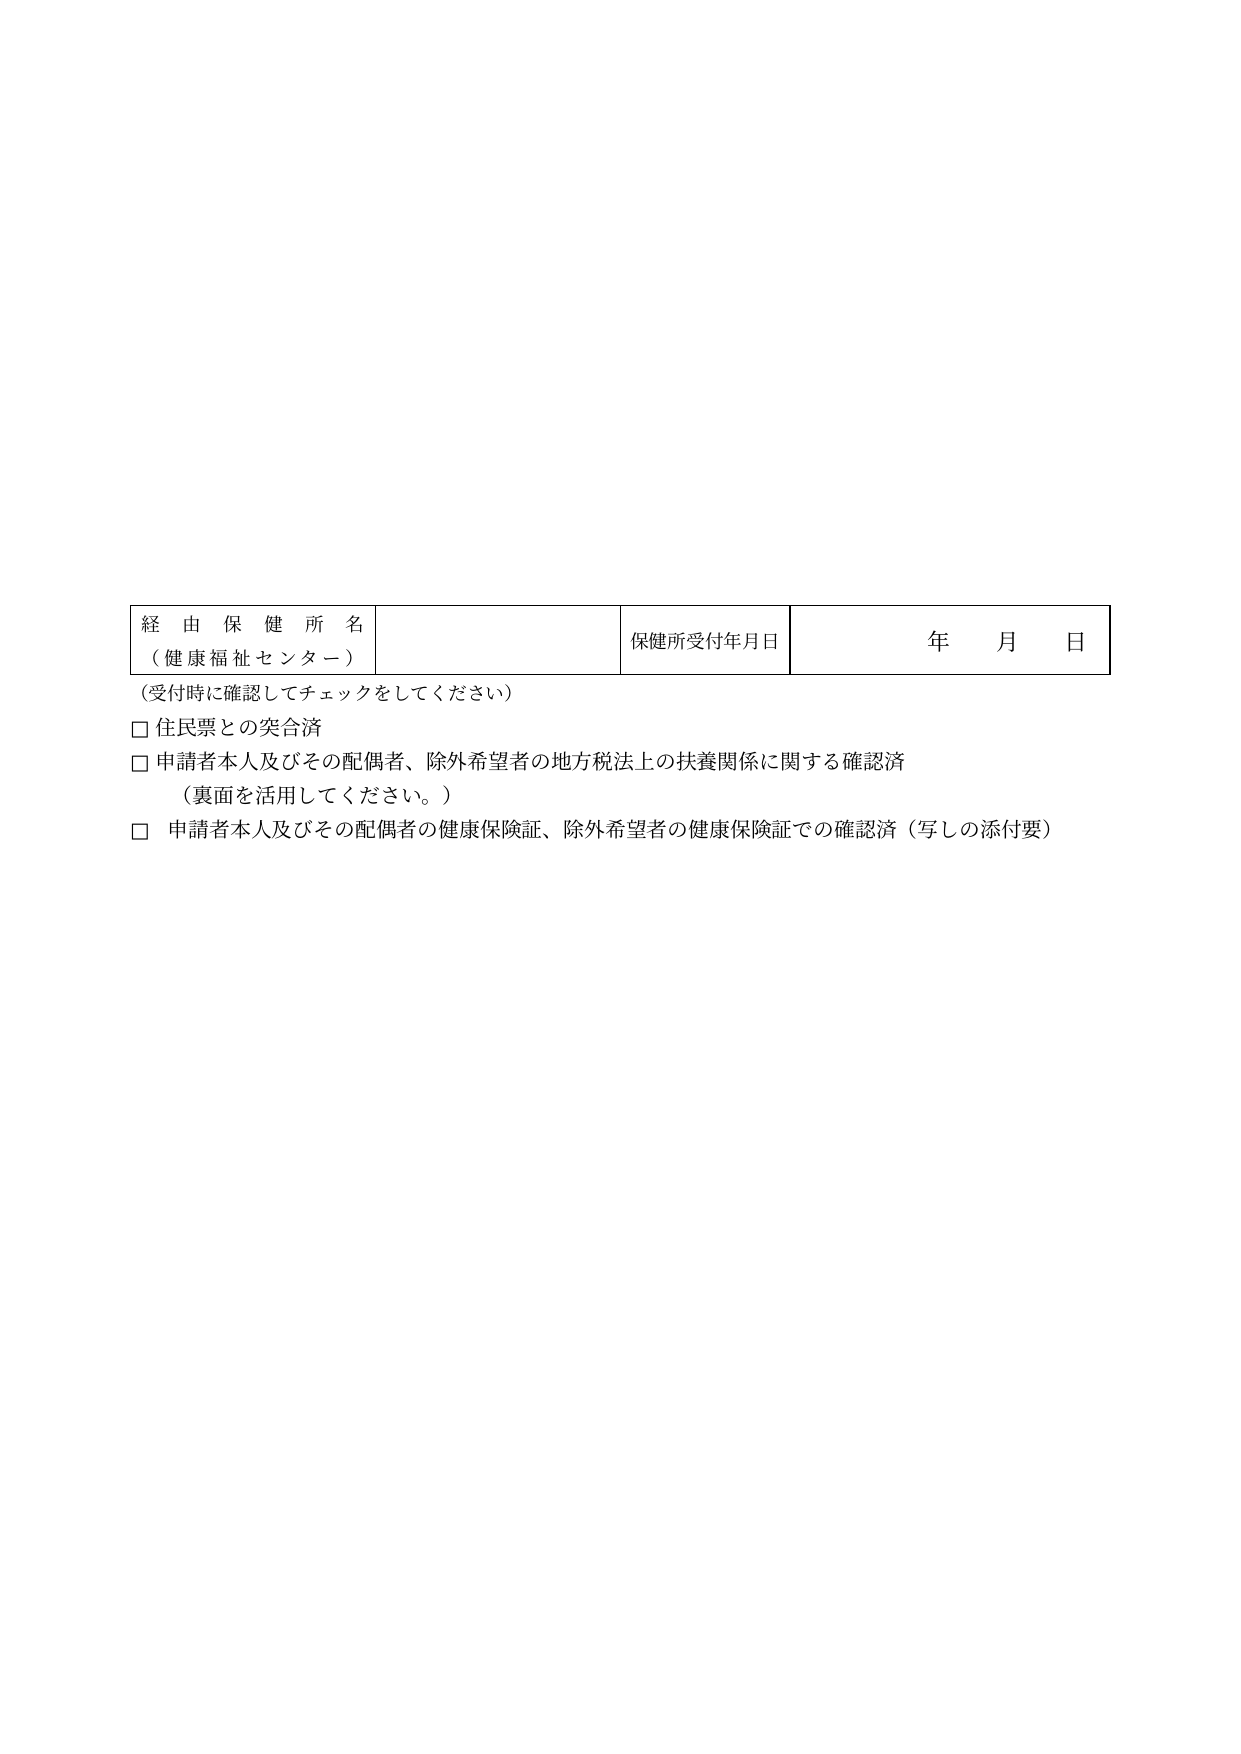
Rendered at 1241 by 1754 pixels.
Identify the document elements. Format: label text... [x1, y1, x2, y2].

table_header 年 月 日 [791, 606, 1109, 674]
text （裏面を活用してください。） [130, 777, 1110, 811]
text □ 申請者本人及びその配偶者、除外希望者の地方税法上の扶養関係に関する確認済 [130, 743, 1110, 777]
table_header 保健所受付年月日 [621, 606, 789, 674]
list 申請者本人及びその配偶者の健康保険証、除外希望者の健康保険証での確認済（写しの添付要） [130, 811, 1110, 845]
text □ 住民票との突合済 [130, 709, 1110, 743]
table_header [376, 606, 620, 674]
text （受付時に確認してチェックをしてください） [130, 675, 1110, 709]
table_header 経由保健所名 （健康福祉センター） [131, 606, 375, 674]
